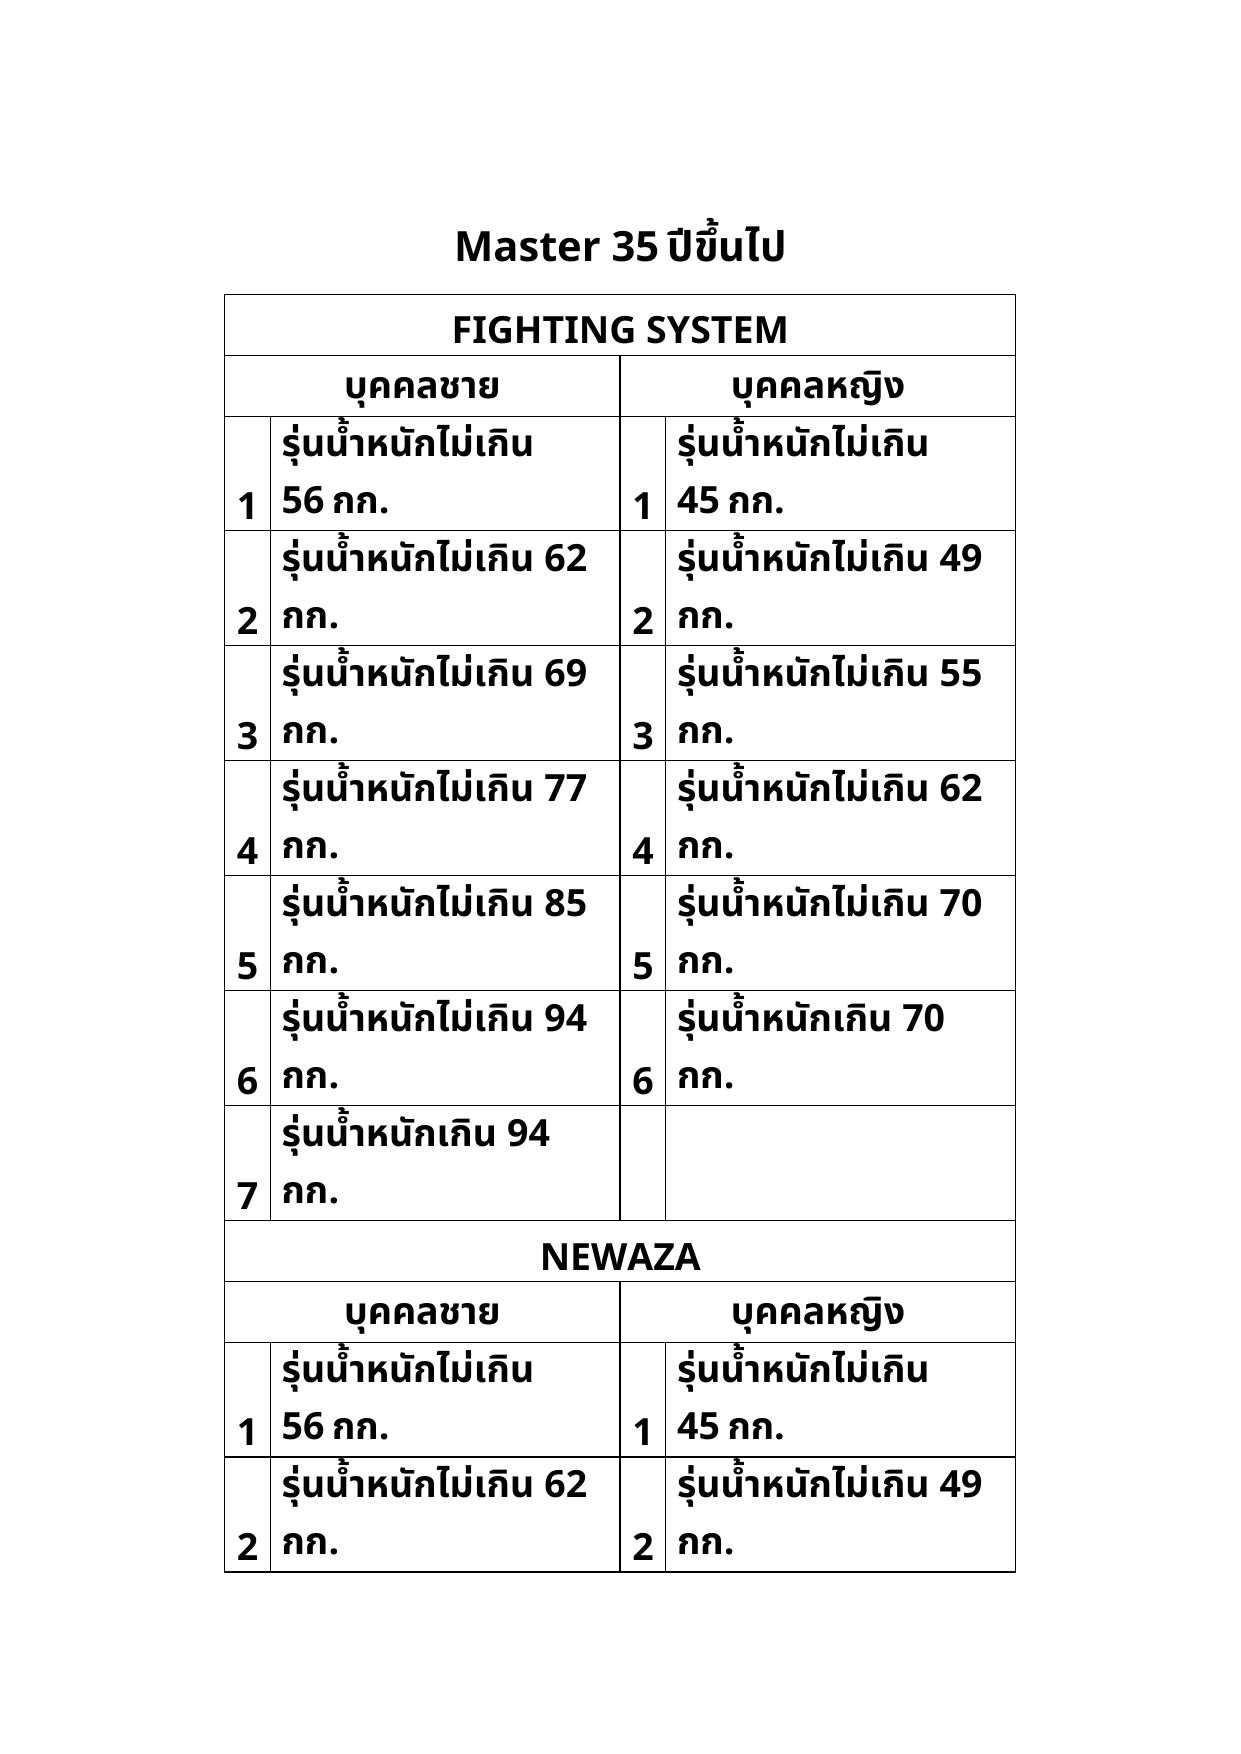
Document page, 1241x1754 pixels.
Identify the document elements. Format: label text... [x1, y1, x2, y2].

table_cell รุ่นน้ำหนักไม่เกิน 49 กก. [666, 1458, 1015, 1571]
table_cell รุ่นน้ำหนักไม่เกิน 56กก. [271, 1343, 619, 1456]
table_cell 7 [225, 1106, 270, 1220]
table_cell 4 [225, 761, 270, 875]
table_cell 2 [621, 1458, 665, 1571]
table_cell 3 [225, 646, 270, 760]
table_cell [666, 1106, 1015, 1220]
table_cell 2 [225, 1458, 270, 1571]
table_cell รุ่นน้ำหนักไม่เกิน 94 กก. [271, 991, 619, 1105]
table_cell 3 [621, 646, 665, 760]
table_cell 1 [621, 417, 665, 530]
table_cell 1 [225, 417, 270, 530]
table_cell บุคคลหญิง [621, 1282, 1015, 1342]
table_cell รุ่นน้ำหนักไม่เกิน 49 กก. [666, 531, 1015, 645]
table_cell รุ่นน้ำหนักไม่เกิน 62 กก. [271, 1458, 619, 1571]
table_cell รุ่นน้ำหนักไม่เกิน 62 กก. [666, 761, 1015, 875]
table_header FIGHTING SYSTEM [225, 295, 1015, 355]
table_cell [621, 1106, 665, 1220]
table_cell บุคคลหญิง [621, 356, 1015, 416]
table_cell รุ่นน้ำหนักไม่เกิน 77 กก. [271, 761, 619, 875]
text Master 35ปีขึ้นไป [150, 216, 1090, 273]
table_cell 5 [225, 876, 270, 990]
table_cell NEWAZA [225, 1221, 1015, 1281]
table_cell 6 [225, 991, 270, 1105]
table_cell รุ่นน้ำหนักไม่เกิน 70 กก. [666, 876, 1015, 990]
table_cell รุ่นน้ำหนักไม่เกิน 69 กก. [271, 646, 619, 760]
table_cell 5 [621, 876, 665, 990]
table_cell รุ่นน้ำหนักเกิน 70 กก. [666, 991, 1015, 1105]
table_cell รุ่นน้ำหนักไม่เกิน 85 กก. [271, 876, 619, 990]
table_cell รุ่นน้ำหนักไม่เกิน 45กก. [666, 417, 1015, 530]
table_cell 1 [621, 1343, 665, 1456]
table_cell รุ่นน้ำหนักไม่เกิน 45กก. [666, 1343, 1015, 1456]
table_cell 2 [621, 531, 665, 645]
table_cell 2 [225, 531, 270, 645]
table_cell รุ่นน้ำหนักไม่เกิน 56กก. [271, 417, 619, 530]
table_cell บุคคลชาย [225, 1282, 619, 1342]
table_cell รุ่นน้ำหนักไม่เกิน 62 กก. [271, 531, 619, 645]
table_cell รุ่นน้ำหนักเกิน 94 กก. [271, 1106, 619, 1220]
table_cell 6 [621, 991, 665, 1105]
table_cell บุคคลชาย [225, 356, 619, 416]
table_cell รุ่นน้ำหนักไม่เกิน 55 กก. [666, 646, 1015, 760]
table_cell 1 [225, 1343, 270, 1456]
table_cell 4 [621, 761, 665, 875]
